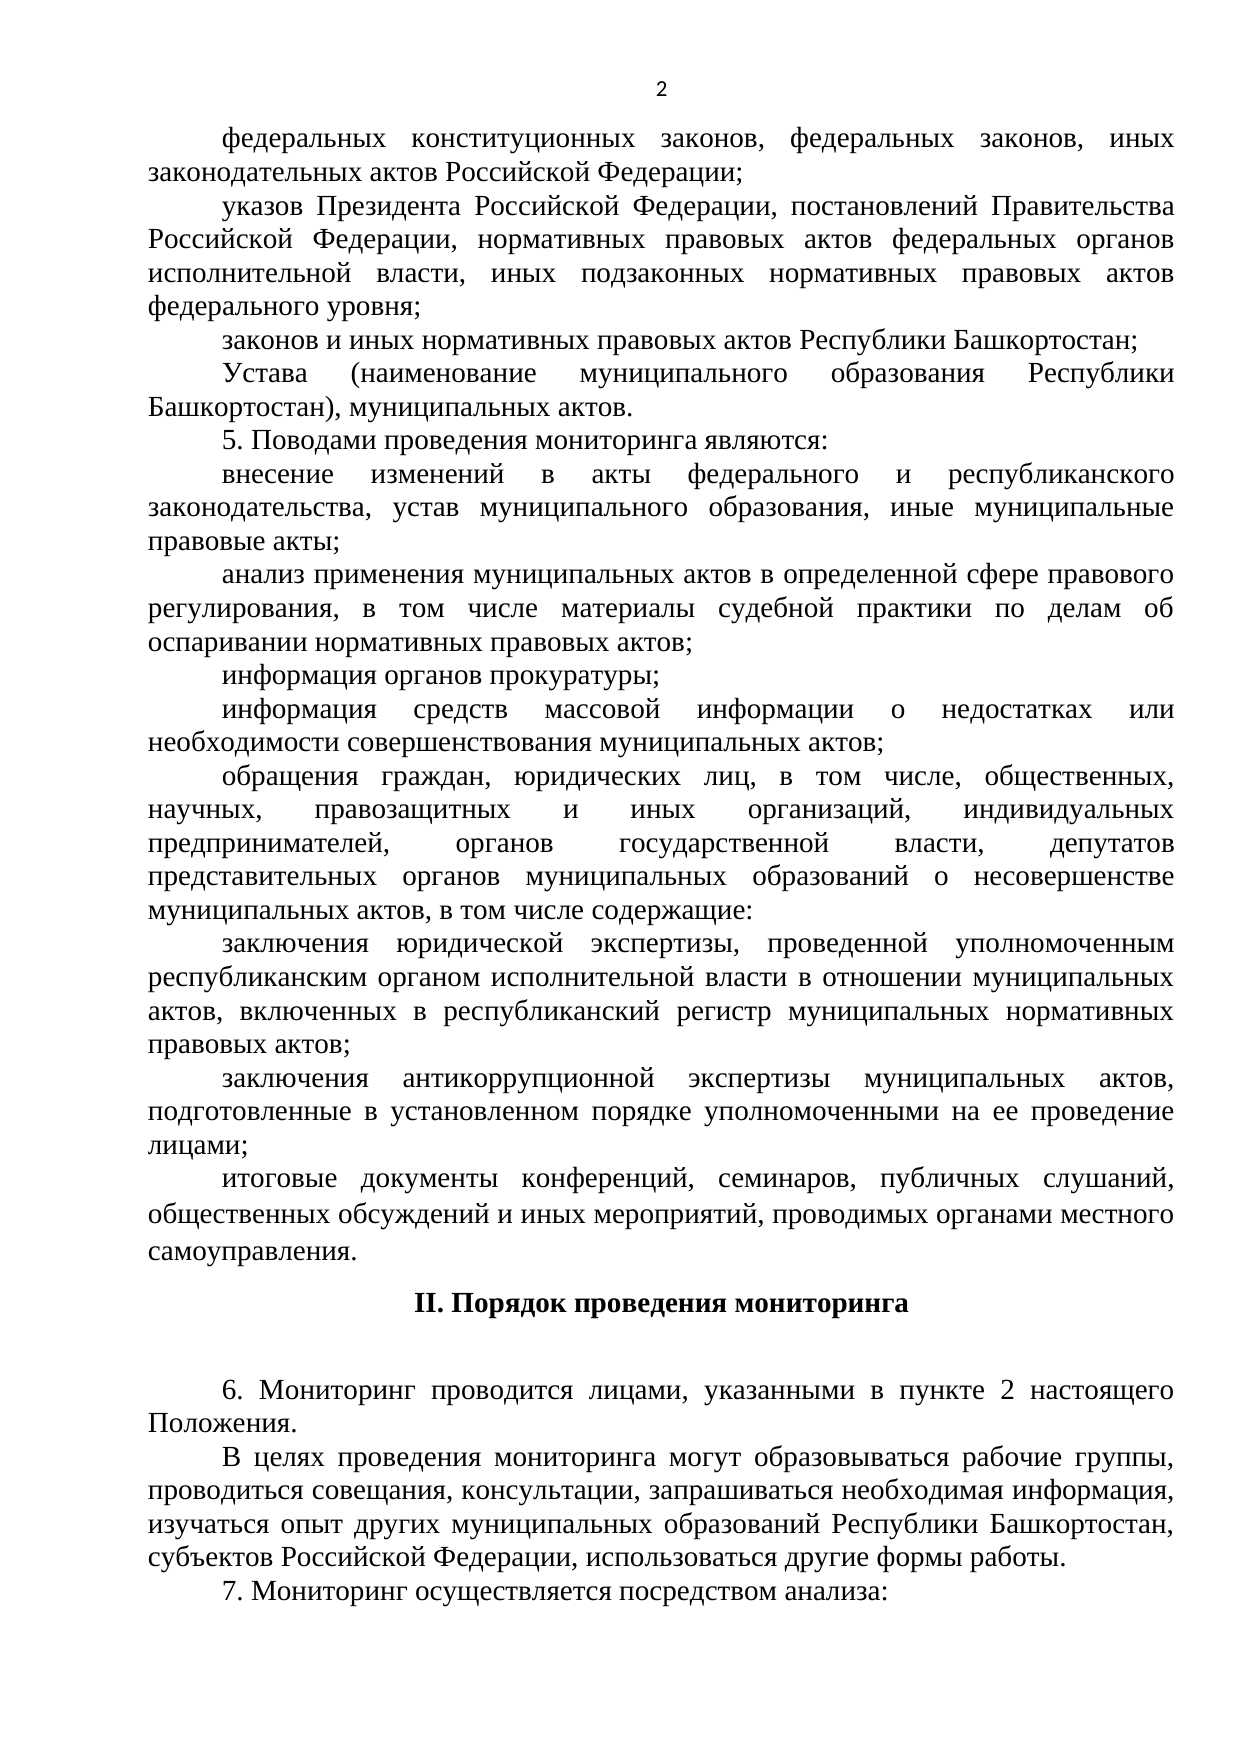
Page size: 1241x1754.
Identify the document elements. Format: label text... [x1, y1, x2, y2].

text информация средств массовой информации о недостатках или необходимости совершенствования муниципальных актов; [148, 691, 1175, 758]
text законов и иных нормативных правовых актов Республики Башкортостан; [148, 322, 1175, 355]
text внесение изменений в акты федерального и республиканского законодательства, устав муниципального образования, иные муниципальные правовые акты; [148, 456, 1175, 557]
text обращения граждан, юридических лиц, в том числе, общественных, научных, правозащитных и иных организаций, индивидуальных предпринимателей, органов государственной власти, депутатов представительных органов муниципальных образований о несовершенстве муниципальных актов, в том числе содержащие: [148, 758, 1175, 926]
text федеральных конституционных законов, федеральных законов, иных законодательных актов Российской Федерации; [148, 121, 1175, 188]
text анализ применения муниципальных актов в определенной сфере правового регулирования, в том числе материалы судебной практики по делам об оспаривании нормативных правовых актов; [148, 557, 1175, 657]
text II. Порядок проведения мониторинга [148, 1286, 1175, 1319]
text итоговые документы конференций, семинаров, публичных слушаний, общественных обсуждений и иных мероприятий, проводимых органами местного самоуправления. [148, 1160, 1175, 1266]
text указов Президента Российской Федерации, постановлений Правительства Российской Федерации, нормативных правовых актов федеральных органов исполнительной власти, иных подзаконных нормативных правовых актов федерального уровня; [148, 188, 1175, 322]
text заключения антикоррупционной экспертизы муниципальных актов, подготовленные в установленном порядке уполномоченными на ее проведение лицами; [148, 1060, 1175, 1160]
text заключения юридической экспертизы, проведенной уполномоченным республиканским органом исполнительной власти в отношении муниципальных актов, включенных в республиканский регистр муниципальных нормативных правовых актов; [148, 926, 1175, 1060]
text 5. Поводами проведения мониторинга являются: [148, 422, 1175, 456]
text 6. Мониторинг проводится лицами, указанными в пункте 2 настоящего Положения. [148, 1372, 1175, 1439]
text Устава (наименование муниципального образования Республики Башкортостан), муниципальных актов. [148, 355, 1175, 422]
text 7. Мониторинг осуществляется посредством анализа: [148, 1573, 1175, 1607]
text информация органов прокуратуры; [148, 657, 1175, 691]
text В целях проведения мониторинга могут образовываться рабочие группы, проводиться совещания, консультации, запрашиваться необходимая информация, изучаться опыт других муниципальных образований Республики Башкортостан, субъектов Российской Федерации, использоваться другие формы работы. [148, 1439, 1175, 1573]
